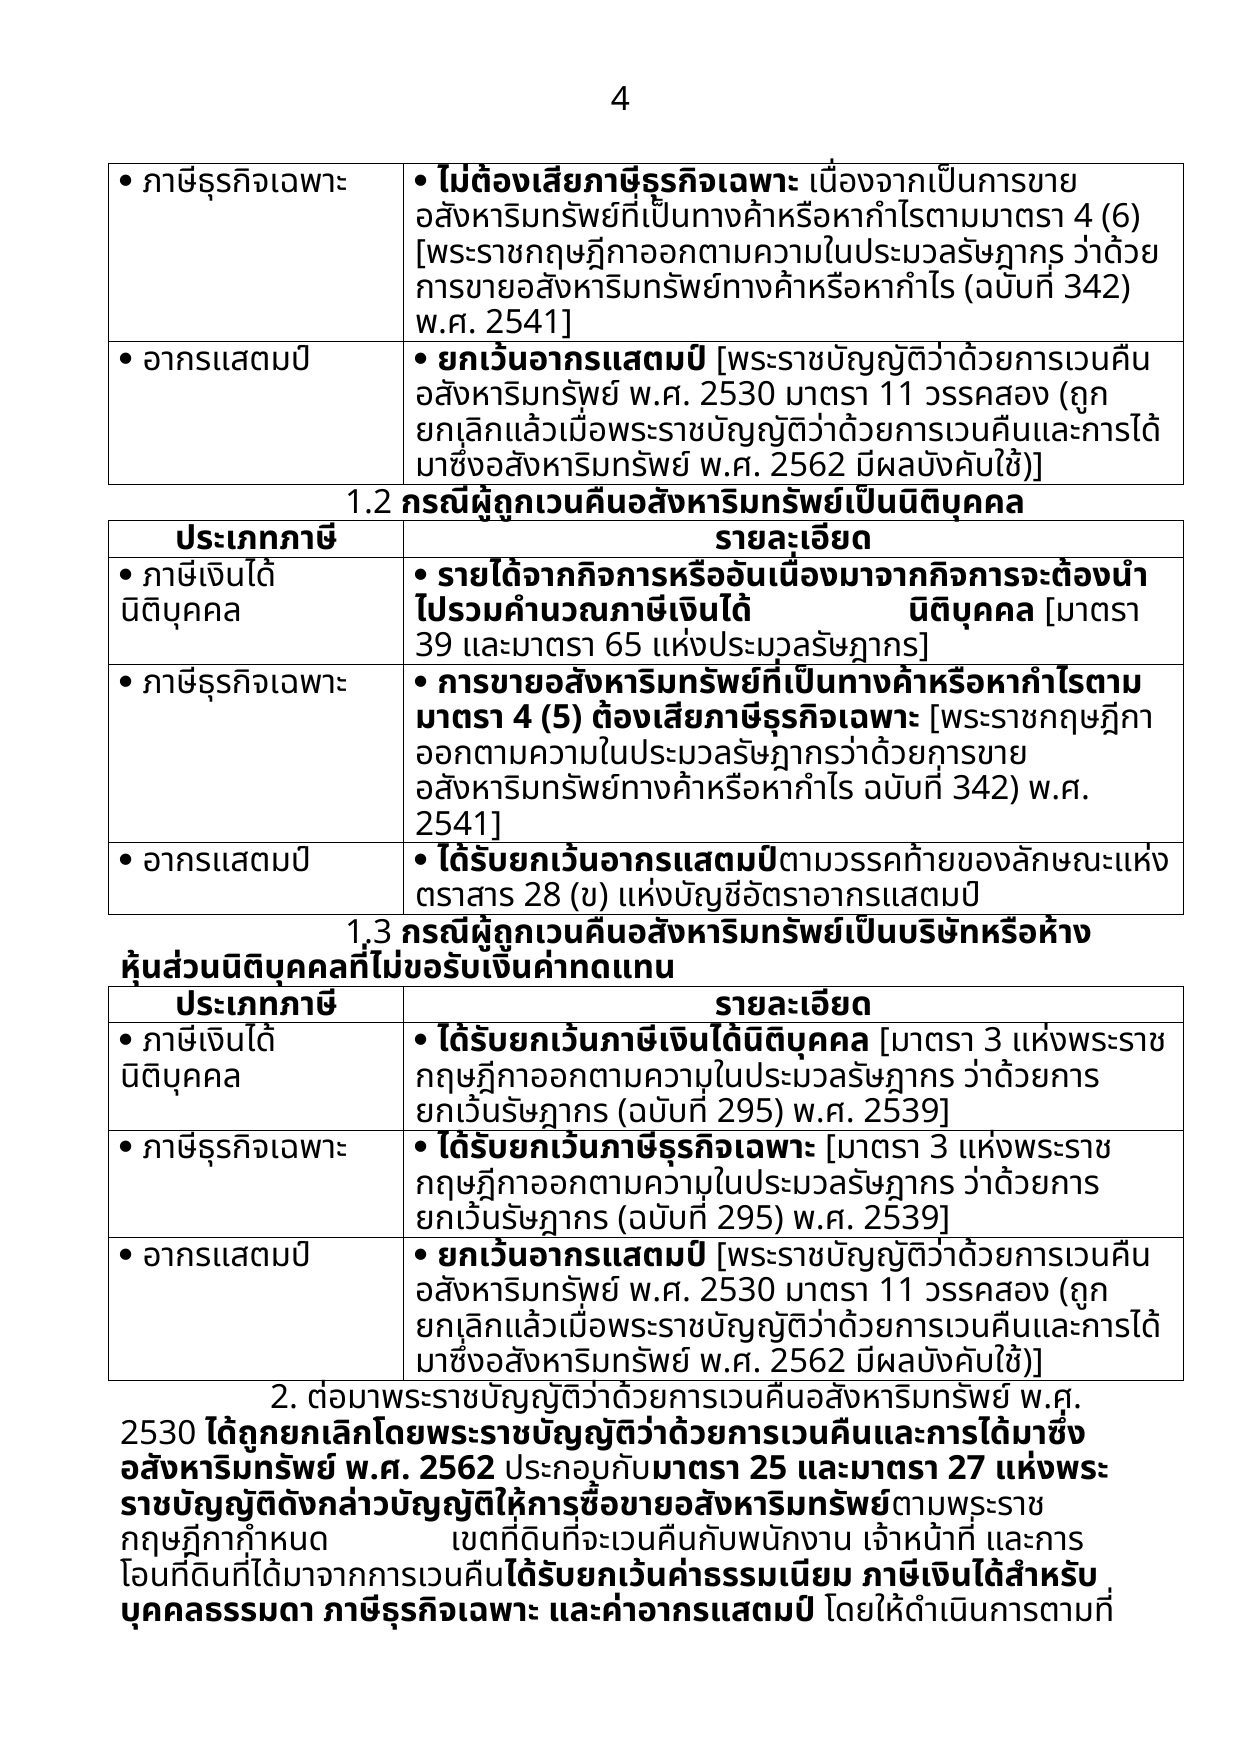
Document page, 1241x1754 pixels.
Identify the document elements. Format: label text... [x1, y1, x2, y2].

table_cell ไม่ต้องเสียภาษีธุรกิจเฉพาะ เนื่องจากเป็นการขายอสังหาริมทรัพย์ที่เป็นทางค้าหรือหากำไรตามมาตรา 4 (6) [พระราชกฤษฎีกาออกตามความในประมวลรัษฎากร ว่าด้วยการขายอสังหาริมทรัพย์ทางค้าหรือหากำไร (ฉบับที่ 342) พ.ศ. 2541] [404, 164, 1183, 341]
table_cell ภาษีเงินได้นิติบุคคล [109, 558, 403, 664]
table_cell ได้รับยกเว้นภาษีธุรกิจเฉพาะ [มาตรา 3 แห่งพระราชกฤษฎีกาออกตามความในประมวลรัษฎากร ว่าด้วยการยกเว้นรัษฎากร (ฉบับที่ 295) พ.ศ. 2539] [404, 1131, 1183, 1237]
table_header รายละเอียด [404, 987, 1183, 1022]
table_cell รายได้จากกิจการหรืออันเนื่องมาจากกิจการจะต้องนำไปรวมคำนวณภาษีเงินได้ นิติบุคคล [มาตรา 39 และมาตรา 65 แห่งประมวลรัษฎากร] [404, 558, 1183, 664]
table_cell ภาษีธุรกิจเฉพาะ [109, 164, 403, 341]
table_cell อากรแสตมป์ [109, 843, 403, 914]
table_cell การขายอสังหาริมทรัพย์ที่เป็นทางค้าหรือหากำไรตามมาตรา 4 (5) ต้องเสียภาษีธุรกิจเฉพาะ [พระราชกฤษฎีกาออกตามความในประมวลรัษฎากรว่าด้วยการขายอสังหาริมทรัพย์ทางค้าหรือหากำไร ฉบับที่ 342) พ.ศ. 2541] [404, 665, 1183, 842]
table_header รายละเอียด [404, 521, 1183, 557]
text 1.3 กรณีผู้ถูกเวนคืนอสังหาริมทรัพย์เป็นบริษัทหรือห้างหุ้นส่วนนิติบุคคลที่ไม่ขอรับเงินค่าทดแทน [120, 915, 1120, 986]
text 1.2 กรณีผู้ถูกเวนคืนอสังหาริมทรัพย์เป็นนิติบุคคล [120, 485, 1120, 520]
table_cell ภาษีเงินได้นิติบุคคล [109, 1023, 403, 1129]
table_header ประเภทภาษี [109, 987, 403, 1022]
table_cell อากรแสตมป์ [109, 1238, 403, 1379]
table_cell ยกเว้นอากรแสตมป์ [พระราชบัญญัติว่าด้วยการเวนคืนอสังหาริมทรัพย์ พ.ศ. 2530 มาตรา 11 วรรคสอง (ถูกยกเลิกแล้วเมื่อพระราชบัญญัติว่าด้วยการเวนคืนและการได้มาซึ่งอสังหาริมทรัพย์ พ.ศ. 2562 มีผลบังคับใช้)] [404, 342, 1183, 484]
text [120, 1381, 1120, 1628]
table_cell อากรแสตมป์ [109, 342, 403, 484]
table_cell ได้รับยกเว้นภาษีเงินได้นิติบุคคล [มาตรา 3 แห่งพระราชกฤษฎีกาออกตามความในประมวลรัษฎากร ว่าด้วยการยกเว้นรัษฎากร (ฉบับที่ 295) พ.ศ. 2539] [404, 1023, 1183, 1129]
table_cell ภาษีธุรกิจเฉพาะ [109, 665, 403, 842]
table_header ประเภทภาษี [109, 521, 403, 557]
table_cell ภาษีธุรกิจเฉพาะ [109, 1131, 403, 1237]
table_cell ได้รับยกเว้นอากรแสตมป์ตามวรรคท้ายของลักษณะแห่งตราสาร 28 (ข) แห่งบัญชีอัตราอากรแสตมป์ [404, 843, 1183, 914]
table_cell ยกเว้นอากรแสตมป์ [พระราชบัญญัติว่าด้วยการเวนคืนอสังหาริมทรัพย์ พ.ศ. 2530 มาตรา 11 วรรคสอง (ถูกยกเลิกแล้วเมื่อพระราชบัญญัติว่าด้วยการเวนคืนและการได้มาซึ่งอสังหาริมทรัพย์ พ.ศ. 2562 มีผลบังคับใช้)] [404, 1238, 1183, 1379]
